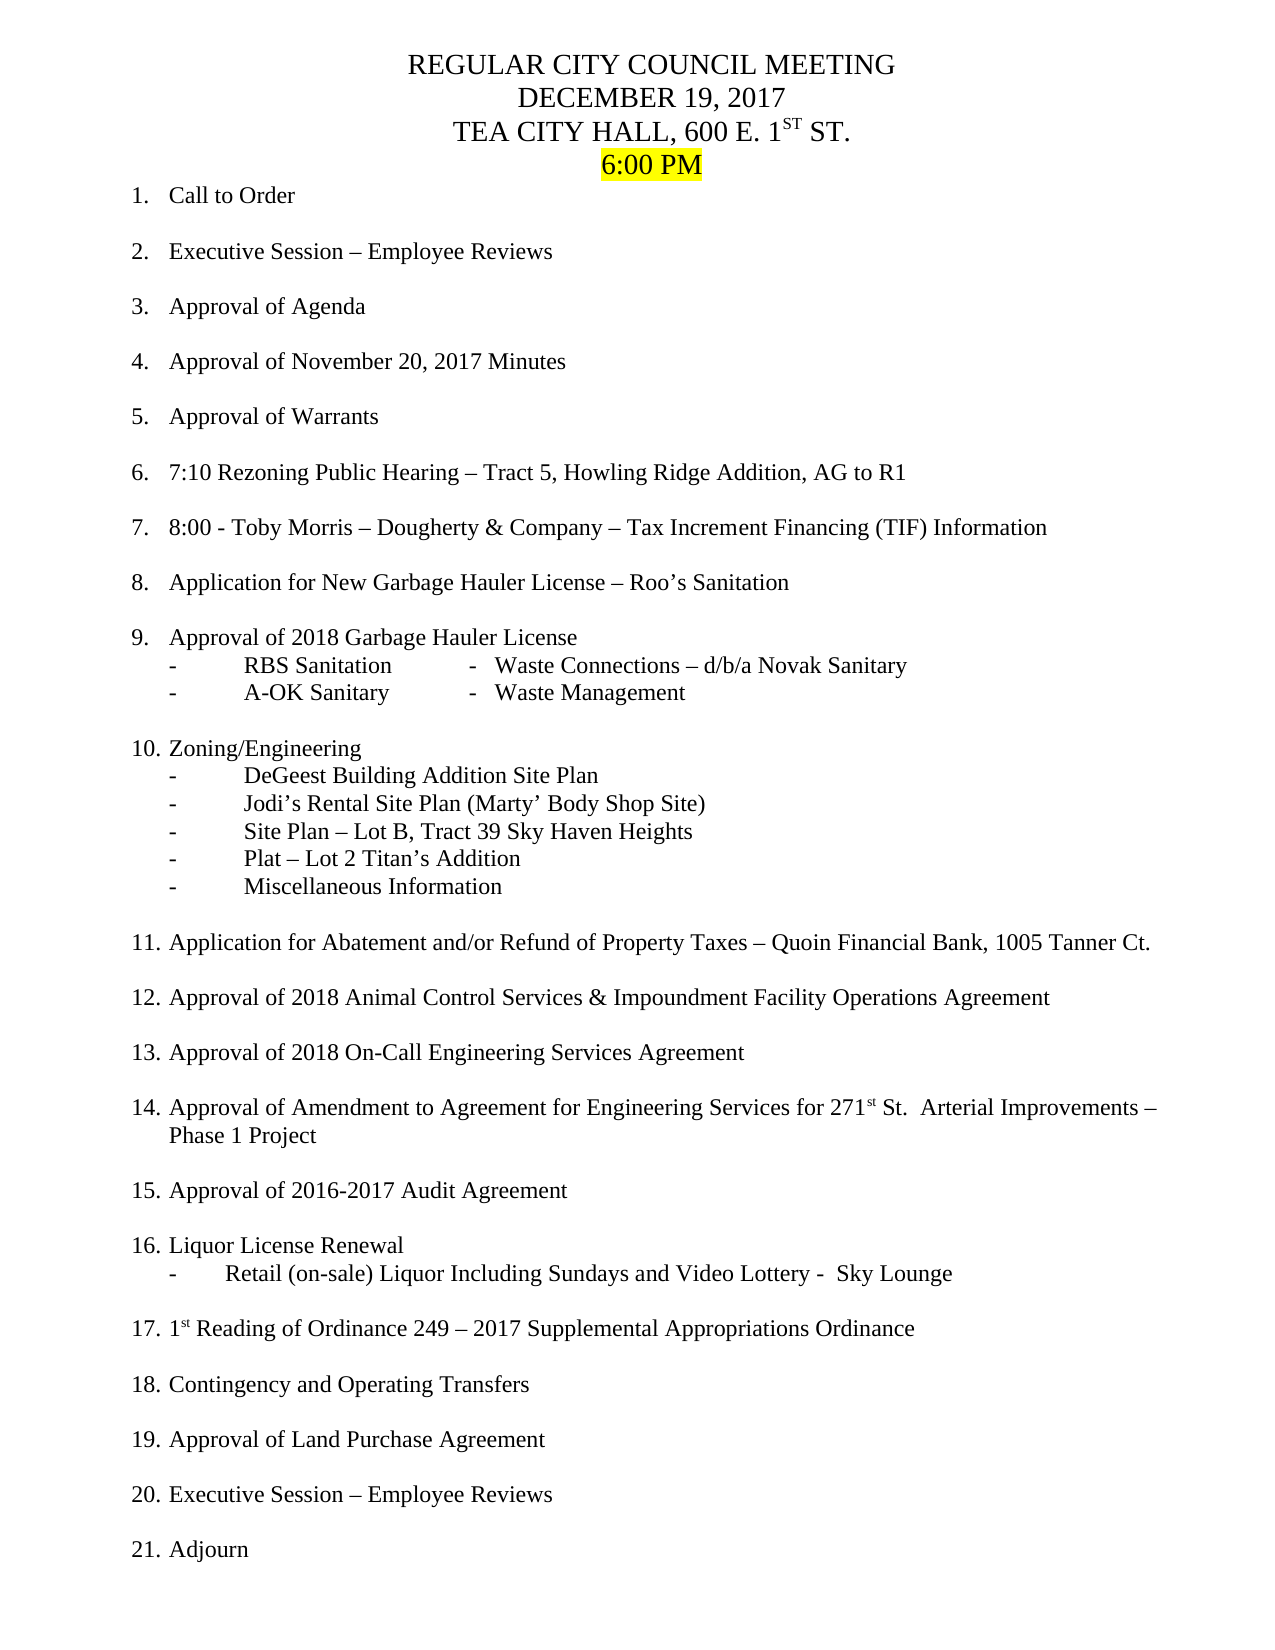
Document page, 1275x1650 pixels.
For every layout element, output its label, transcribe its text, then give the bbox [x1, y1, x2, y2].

list Application for Abatement and/or Refund of Property Taxes – Quoin Financial Bank, 1005 Tanner Ct. [131, 928, 1209, 955]
list Approval of 2018 Animal Control Services & Impoundment Facility Operations Agreement [131, 983, 1209, 1010]
list 8:00 - Toby Morris – Dougherty & Company – Tax Increment Financing (TIF) Information [131, 513, 1209, 540]
list Approval of 2016-2017 Audit Agreement [131, 1176, 1209, 1204]
list Zoning/Engineering - DeGeest Building Addition Site Plan - Jodi’s Rental Site Plan (Marty’ Body Shop Site) - Site Plan – Lot B, Tract 39 Sky Haven Heights - Plat – Lot 2 Titan’s Addition - Miscellaneous Information [131, 734, 1209, 928]
list Approval of 2018 Garbage Hauler License - RBS Sanitation - Waste Connections – d/b/a Novak Sanitary - A-OK Sanitary - Waste Management [131, 623, 1209, 734]
list Executive Session – Employee Reviews [131, 237, 1209, 264]
text TEA CITY HALL, 600 E. 1ST ST. [94, 114, 1209, 147]
list 7:10 Rezoning Public Hearing – Tract 5, Howling Ridge Addition, AG to R1 [131, 457, 1209, 485]
list Approval of 2018 On-Call Engineering Services Agreement [131, 1038, 1209, 1066]
list Contingency and Operating Transfers [131, 1370, 1209, 1397]
list Approval of Land Purchase Agreement [131, 1425, 1209, 1452]
text DECEMBER 19, 2017 [94, 80, 1209, 114]
text REGULAR CITY COUNCIL MEETING [94, 47, 1209, 80]
list Approval of Amendment to Agreement for Engineering Services for 271st St. Arterial Improvements – Phase 1 Project [131, 1093, 1209, 1148]
list Approval of Warrants [131, 402, 1209, 430]
list 1st Reading of Ordinance 249 – 2017 Supplemental Appropriations Ordinance [131, 1314, 1209, 1342]
list Approval of November 20, 2017 Minutes [131, 347, 1209, 375]
list Liquor License Renewal - Retail (on-sale) Liquor Including Sundays and Video Lottery - Sky Lounge [131, 1231, 1209, 1314]
list Application for New Garbage Hauler License – Roo’s Sanitation [131, 568, 1209, 596]
list Approval of Agenda [131, 292, 1209, 319]
list Executive Session – Employee Reviews [131, 1480, 1209, 1508]
list Adjourn [131, 1535, 1209, 1563]
list Call to Order [131, 181, 1209, 237]
text 6:00 PM [94, 147, 1209, 181]
